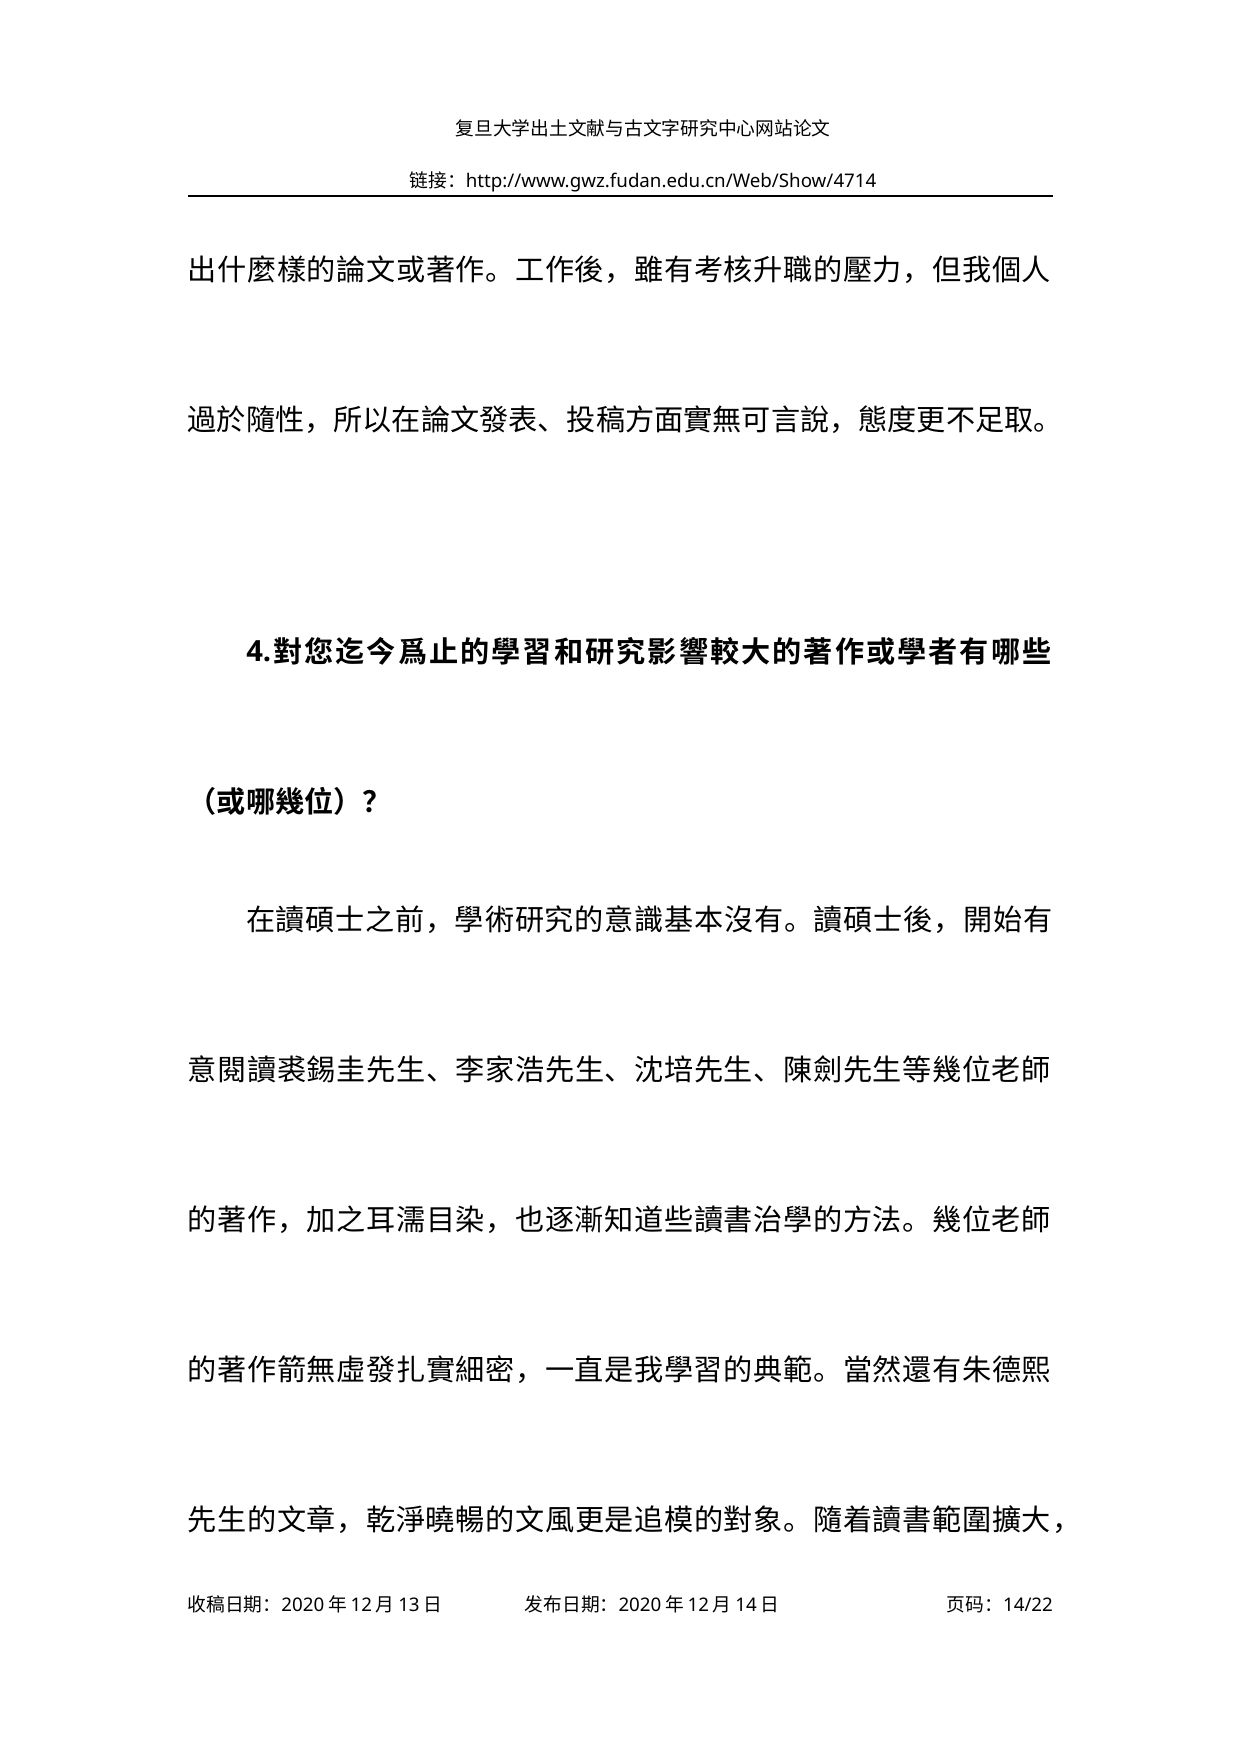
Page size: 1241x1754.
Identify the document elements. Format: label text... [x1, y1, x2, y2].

text 4.對您迄今爲止的學習和研究影響較大的著作或學者有哪些（或哪幾位）？ [187, 612, 1053, 837]
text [187, 231, 1053, 456]
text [187, 880, 1053, 1555]
